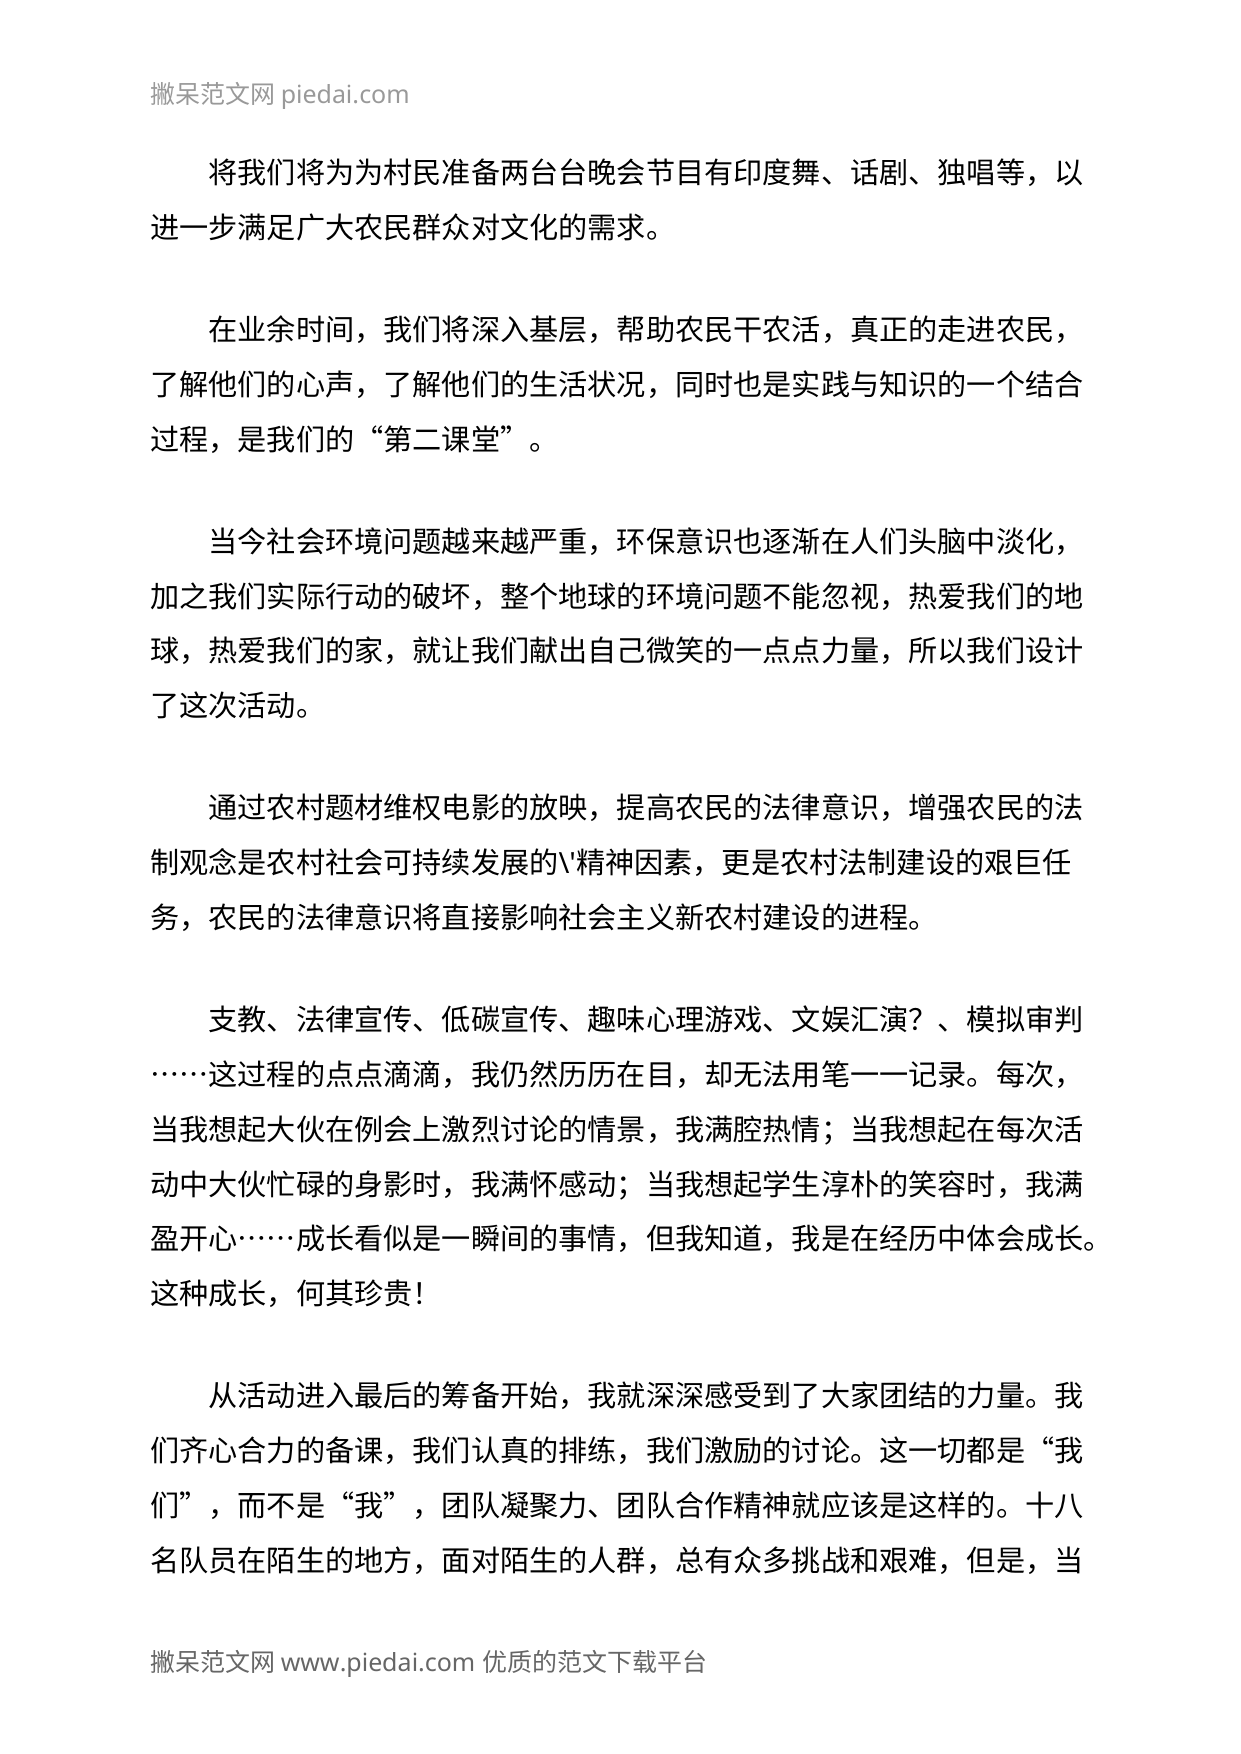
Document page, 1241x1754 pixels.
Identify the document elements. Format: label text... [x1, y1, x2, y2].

text 将我们将为为村民准备两台台晚会节目有印度舞、话剧、独唱等，以进一步满足广大农民群众对文化的需求。 [150, 150, 1090, 247]
text 支教、法律宣传、低碳宣传、趣味心理游戏、文娱汇演？、模拟审判……这过程的点点滴滴，我仍然历历在目，却无法用笔一一记录。每次，当我想起大伙在例会上激烈讨论的情景，我满腔热情；当我想起在每次活动中大伙忙碌的身影时，我满怀感动；当我想起学生淳朴的笑容时，我满盈开心……成长看似是一瞬间的事情，但我知道，我是在经历中体会成长。这种成长，何其珍贵！ [150, 996, 1090, 1313]
text 在业余时间，我们将深入基层，帮助农民干农活，真正的走进农民，了解他们的心声，了解他们的生活状况，同时也是实践与知识的一个结合过程，是我们的“第二课堂”。 [150, 307, 1090, 459]
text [150, 1373, 1090, 1579]
text 通过农村题材维权电影的放映，提高农民的法律意识，增强农民的法制观念是农村社会可持续发展的\'精神因素，更是农村法制建设的艰巨任务，农民的法律意识将直接影响社会主义新农村建设的进程。 [150, 785, 1090, 937]
text 当今社会环境问题越来越严重，环保意识也逐渐在人们头脑中淡化，加之我们实际行动的破坏，整个地球的环境问题不能忽视，热爱我们的地球，热爱我们的家，就让我们献出自己微笑的一点点力量，所以我们设计了这次活动。 [150, 518, 1090, 725]
